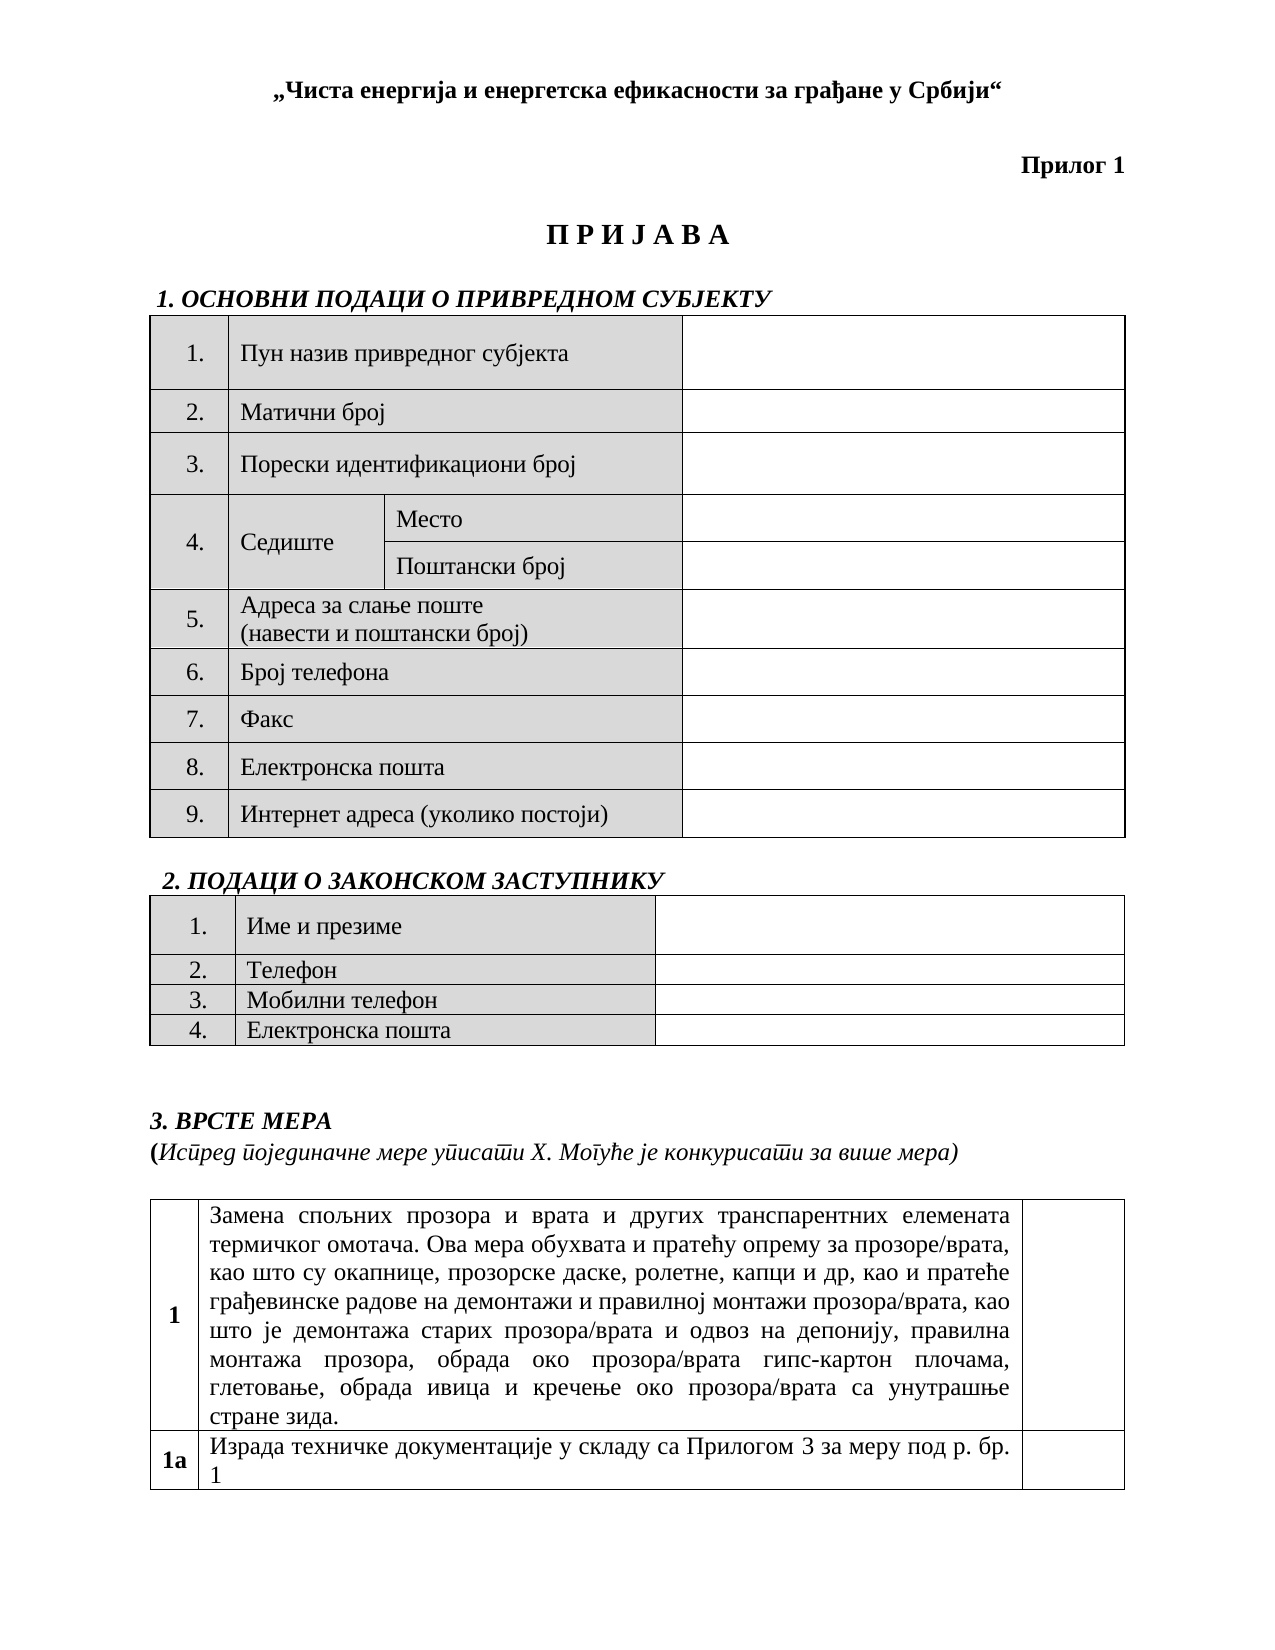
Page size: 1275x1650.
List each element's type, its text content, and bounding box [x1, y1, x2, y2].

table_cell [656, 1015, 1124, 1045]
table_cell [683, 790, 1124, 837]
table_cell [683, 590, 1124, 647]
table_cell 1а [151, 1431, 198, 1488]
table_header [1023, 1200, 1124, 1430]
table_cell 4. [151, 495, 228, 588]
table_cell Електронска пошта [236, 1015, 655, 1045]
table_cell Порески идентификациони број [229, 433, 682, 494]
table_cell [683, 696, 1124, 742]
table_cell 2. [151, 390, 228, 432]
table_cell 4. [151, 1015, 235, 1045]
text 2. ПОДАЦИ О ЗАКОНСКОМ ЗАСТУПНИКУ [150, 866, 1125, 895]
table_cell 8. [151, 743, 228, 789]
text (Испред појединачне мере уписати Х. Могуће је конкурисати за више мера) [150, 1137, 1125, 1166]
table_cell Седиште [229, 495, 384, 588]
table_header 1 [151, 1200, 198, 1430]
table_cell 3. [151, 433, 228, 494]
table_cell [656, 985, 1124, 1014]
table_cell 3. [151, 985, 235, 1014]
table_cell 9. [151, 790, 228, 837]
table_cell 6. [151, 649, 228, 695]
table_cell [683, 649, 1124, 695]
table_header Име и презиме [236, 896, 655, 954]
table_cell [683, 743, 1124, 789]
text П Р И Ј А В А [150, 217, 1125, 251]
table_cell Електронска пошта [229, 743, 682, 789]
table_cell Факс [229, 696, 682, 742]
text 1. ОСНОВНИ ПОДАЦИ О ПРИВРЕДНОМ СУБЈЕКТУ [150, 284, 1125, 313]
table_header Заменa спољних прозора и врата и других транспарентних елемената термичког омотача. Ова мера обухвата и пратећу oпрему за прозоре/врата, као што су окапнице, прозорске даске, ролетне, капци и др, као и пратеће грађевинске радове на демонтажи и правилној монтажи прозора/врата, као што је демонтажа старих прозора/врата и одвоз на депонију, правилна монтажа прозора, обрада око прозорa/врата гипс-картон плочама, глетовање, обрада ивица и кречење око прозора/врата са унутрашње стране зида. [199, 1200, 1022, 1430]
table_cell Матични број [229, 390, 682, 432]
table_header 1. [151, 896, 235, 954]
table_cell Израда техничке документације у складу са Прилогом 3 за меру под р. бр. 1 [199, 1431, 1022, 1488]
table_cell Место [385, 495, 682, 541]
table_cell [1023, 1431, 1124, 1488]
table_cell 2. [151, 955, 235, 984]
table_header [683, 316, 1124, 389]
text Прилог 1 [150, 150, 1125, 179]
table_cell [683, 390, 1124, 432]
table_cell Интернет адреса (уколико постоји) [229, 790, 682, 837]
table_cell Број телефона [229, 649, 682, 695]
table_cell [683, 542, 1124, 588]
table_cell Поштански број [385, 542, 682, 588]
table_cell Телефон [236, 955, 655, 984]
table_cell [683, 495, 1124, 541]
table_cell [683, 433, 1124, 494]
text 3. ВРСТЕ МЕРА [150, 1106, 1125, 1134]
table_cell 5. [151, 590, 228, 647]
table_cell 7. [151, 696, 228, 742]
table_cell Адреса за слање поште (навести и поштански број) [229, 590, 682, 647]
table_cell Мобилни телефон [236, 985, 655, 1014]
table_header [656, 896, 1124, 954]
table_header 1. [151, 316, 228, 389]
table_header Пун назив привредног субјекта [229, 316, 682, 389]
table_cell [656, 955, 1124, 984]
